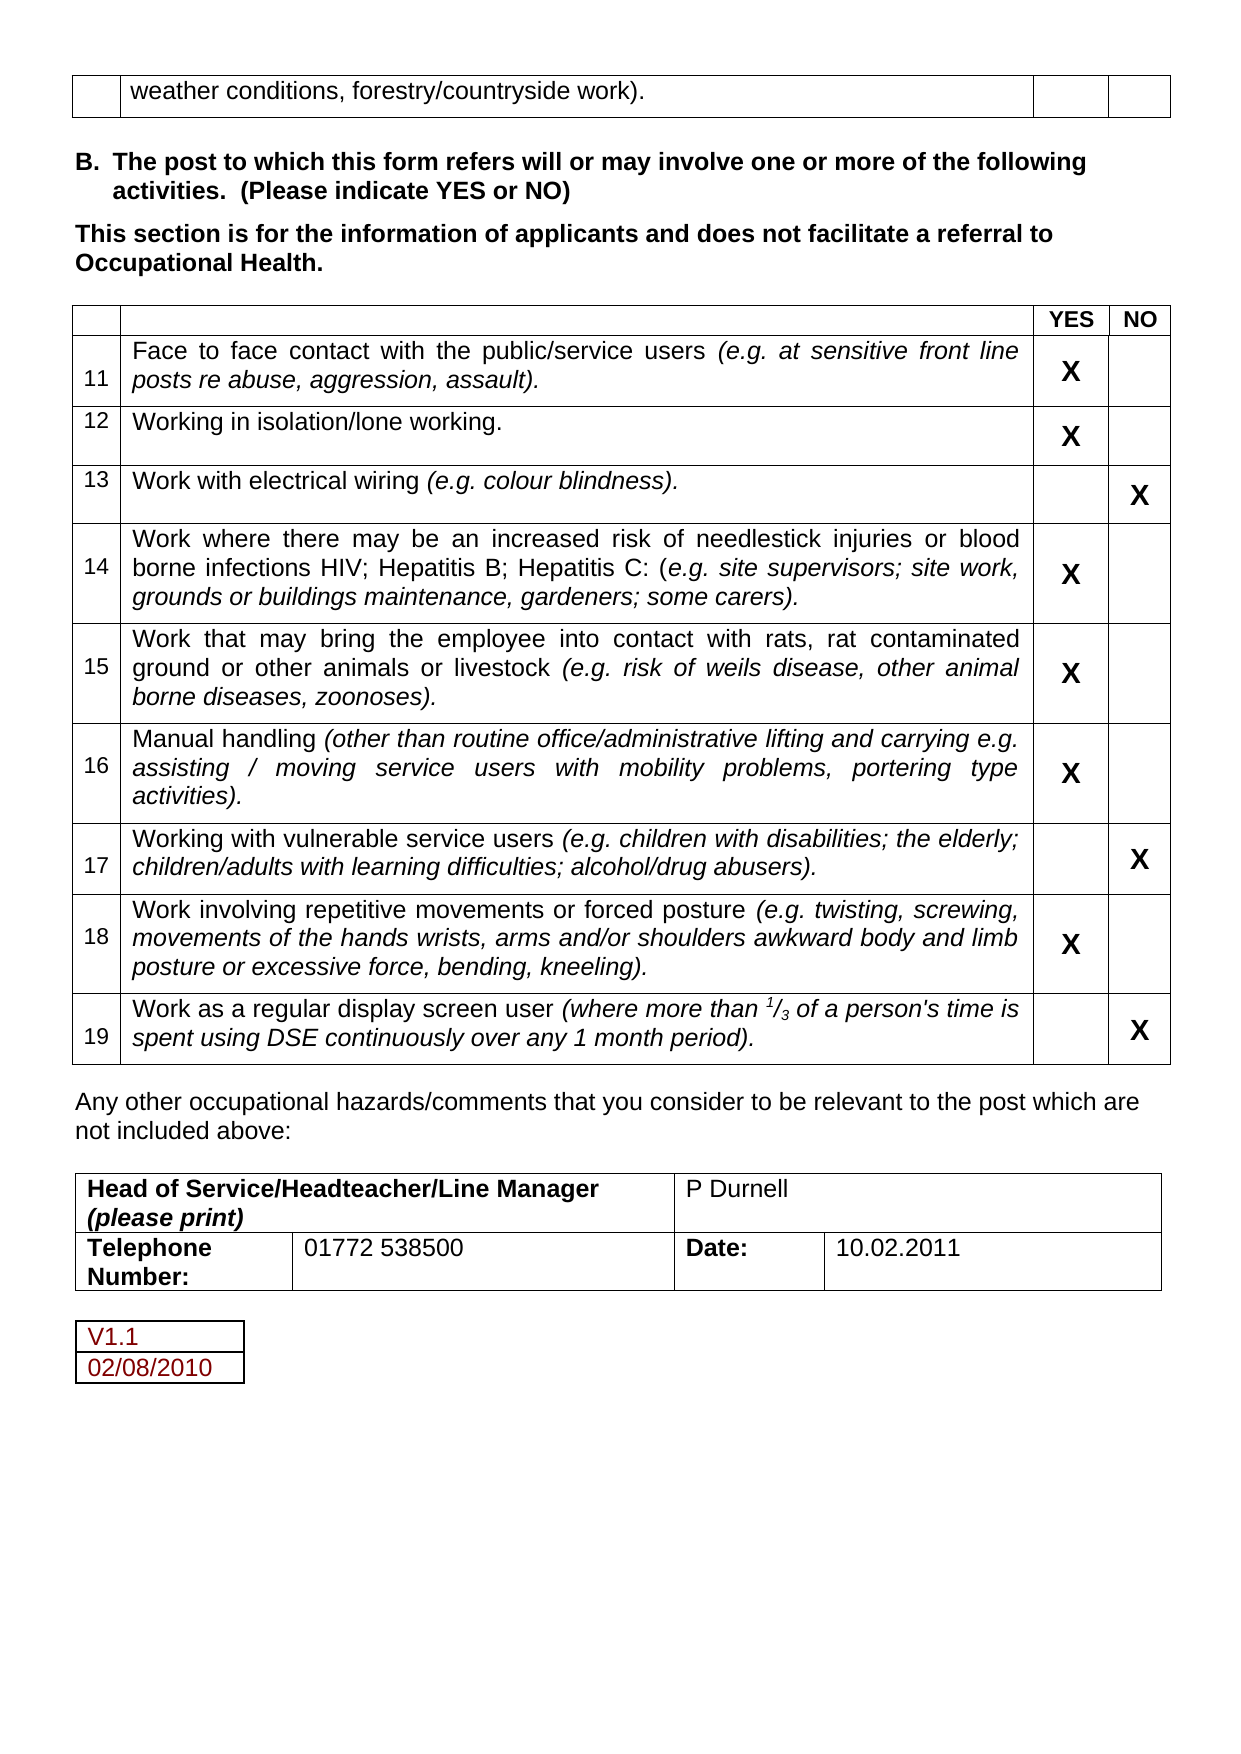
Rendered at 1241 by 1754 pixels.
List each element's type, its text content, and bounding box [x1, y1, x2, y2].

table_cell Date: [675, 1233, 824, 1290]
table_header Head of Service/Headteacher/Line Manager (please print) [76, 1174, 674, 1232]
table_cell [1034, 466, 1108, 523]
table_cell Work involving repetitive movements or forced posture (e.g. twisting, screwing, movements of the hands wrists, arms and/or shoulders awkward body and limb posture or excessive force, bending, kneeling). [121, 895, 1033, 993]
table_cell X [1034, 76, 1108, 117]
table_cell [1109, 76, 1170, 117]
table_header [73, 306, 120, 335]
table_header [121, 306, 1033, 335]
text Any other occupational hazards/comments that you consider to be relevant to the post which are not included above: [75, 1087, 1165, 1144]
table_cell [1109, 724, 1170, 822]
table_cell [1109, 895, 1170, 993]
table_cell 14 [73, 524, 120, 623]
table_cell Manual handling (other than routine office/administrative lifting and carrying e.g. assisting / moving service users with mobility problems, portering type activities). [121, 724, 1033, 822]
table_cell 12 [73, 407, 120, 464]
table_cell 10.02.2011 [825, 1233, 1161, 1290]
table_cell Work with electrical wiring (e.g. colour blindness). [121, 466, 1033, 523]
table_header P Durnell [675, 1174, 1161, 1232]
table_cell X [1109, 824, 1170, 893]
table_cell [1109, 407, 1170, 464]
table_cell X [1034, 407, 1108, 464]
table_cell Face to face contact with the public/service users (e.g. at sensitive front line posts re abuse, aggression, assault). [121, 336, 1033, 406]
table_cell Working with vulnerable service users (e.g. children with disabilities; the elderly; children/adults with learning difficulties; alcohol/drug abusers). [121, 824, 1033, 893]
table_cell X [1109, 466, 1170, 523]
table_cell [1034, 824, 1108, 893]
table_cell [1109, 336, 1170, 406]
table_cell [121, 76, 1033, 117]
table_cell X [1109, 994, 1170, 1064]
table_cell X [1034, 724, 1108, 822]
table_cell 10 [73, 76, 120, 117]
table_cell X [1034, 524, 1108, 623]
table_cell X [1034, 336, 1108, 406]
table_cell 16 [73, 724, 120, 822]
text B. The post to which this form refers will or may involve one or more of the following activities. (Please indicate YES or NO) [75, 147, 1183, 204]
table_cell 18 [73, 895, 120, 993]
table_header YES [1034, 306, 1109, 335]
table_cell [1109, 524, 1170, 623]
table_cell 17 [73, 824, 120, 893]
table_header V1.1 [77, 1322, 243, 1351]
table_cell Telephone Number: [76, 1233, 292, 1290]
table_cell 11 [73, 336, 120, 406]
table_cell 02/08/2010 [77, 1353, 243, 1382]
table_cell 13 [73, 466, 120, 523]
text This section is for the information of applicants and does not facilitate a referral to Occupational Health. [75, 219, 1165, 276]
table_cell X [1034, 624, 1108, 723]
table_cell 19 [73, 994, 120, 1064]
table_cell 01772 538500 [293, 1233, 674, 1290]
table_cell X [1034, 895, 1108, 993]
table_cell Working in isolation/lone working. [121, 407, 1033, 464]
table_cell Work as a regular display screen user (where more than 1/3 of a person's time is spent using DSE continuously over any 1 month period). [121, 994, 1033, 1064]
table_cell Work that may bring the employee into contact with rats, rat contaminated ground or other animals or livestock (e.g. risk of weils disease, other animal borne diseases, zoonoses). [121, 624, 1033, 723]
table_cell [1034, 994, 1108, 1064]
table_cell Work where there may be an increased risk of needlestick injuries or blood borne infections HIV; Hepatitis B; Hepatitis C: (e.g. site supervisors; site work, grounds or buildings maintenance, gardeners; some carers). [121, 524, 1033, 623]
table_cell [1109, 624, 1170, 723]
table_cell 15 [73, 624, 120, 723]
table_header NO [1110, 306, 1170, 335]
